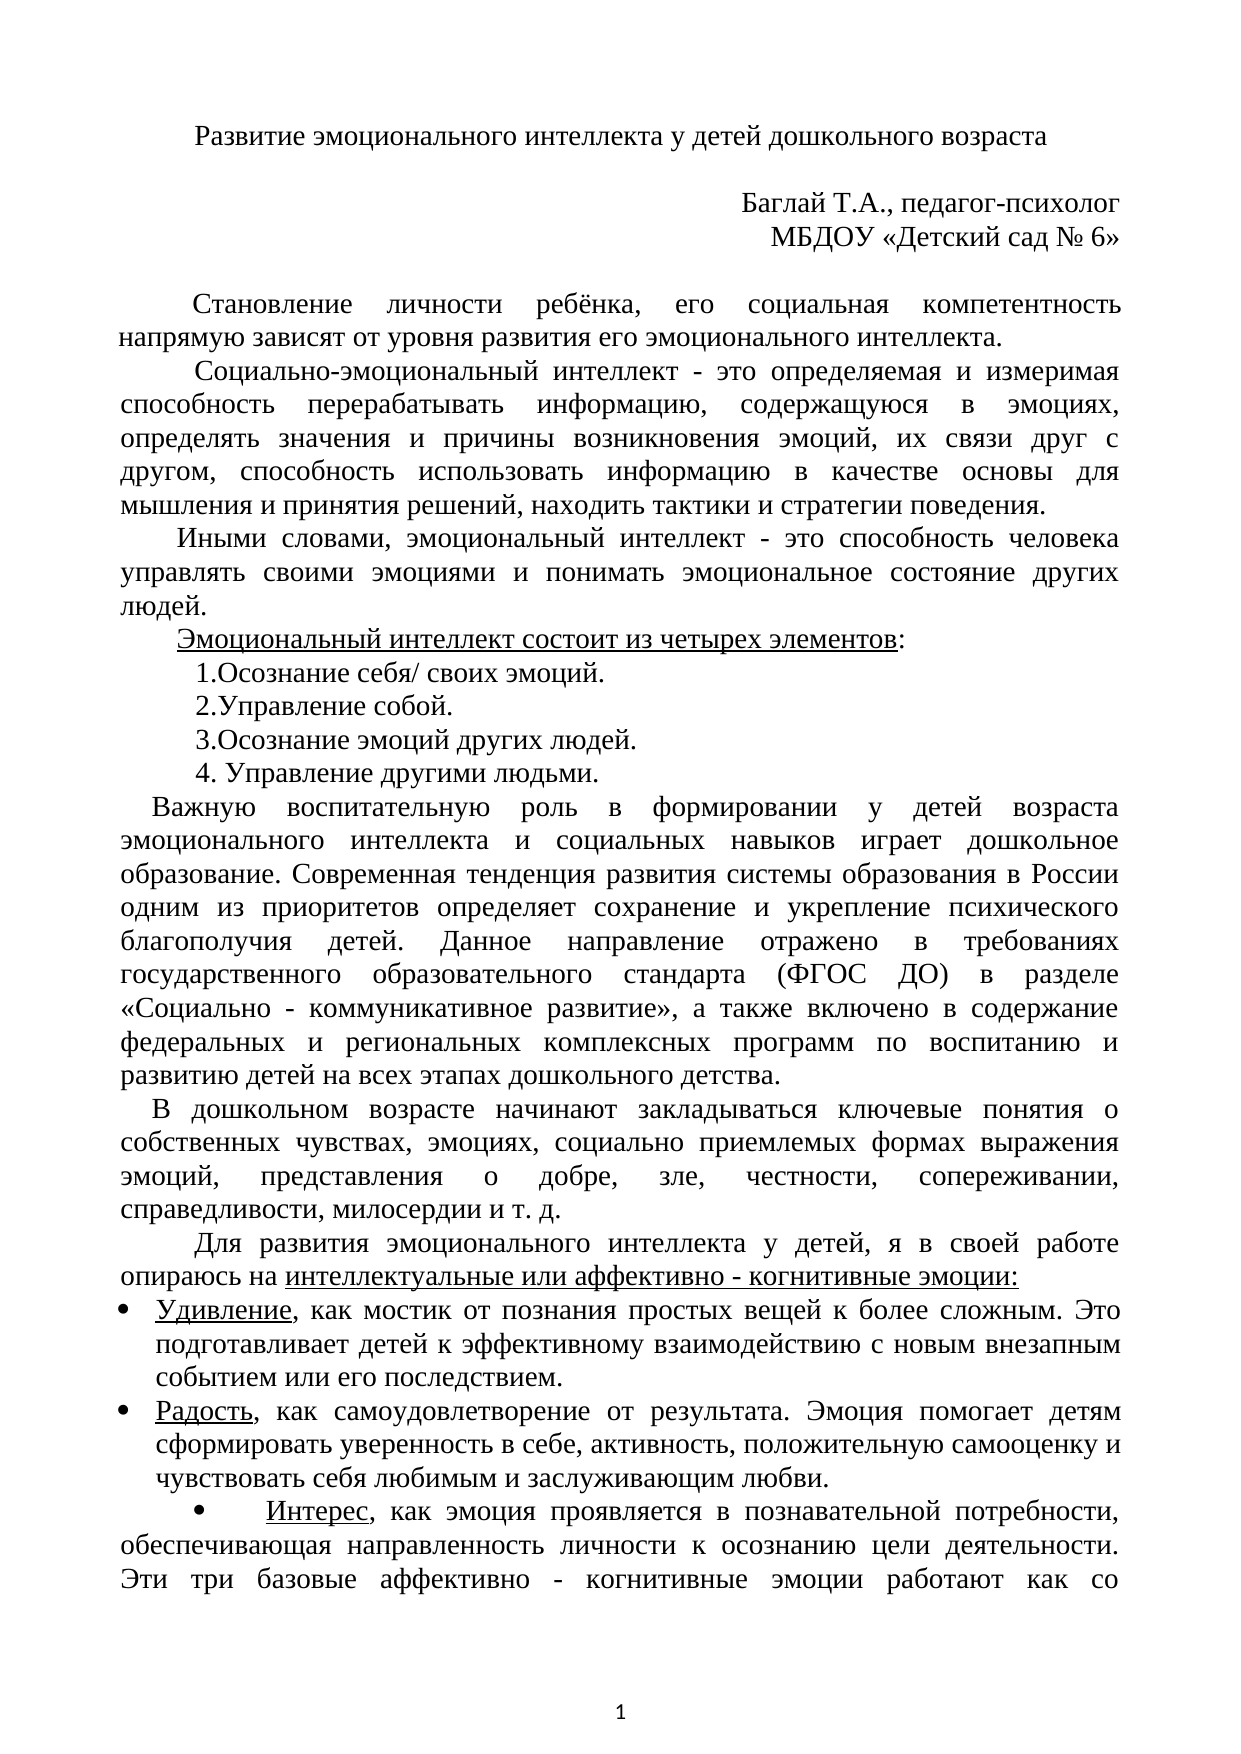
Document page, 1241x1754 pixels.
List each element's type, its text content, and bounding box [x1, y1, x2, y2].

text Эмоциональный интеллект состоит из четырех элементов: [120, 621, 1122, 655]
text 2.Управление собой. [195, 688, 1122, 722]
text Социально-эмоциональный интеллект - это определяемая и измеримая способность перерабатывать информацию, содержащуюся в эмоциях, определять значения и причины возникновения эмоций, их связи друг с другом, способность использовать информацию в качестве основы для мышления и принятия решений, находить тактики и стратегии поведения. [120, 353, 1120, 521]
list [120, 1493, 1120, 1594]
text МБДОУ «Детский сад № 6» [120, 219, 1120, 252]
text 1.Осознание себя/ своих эмоций. [195, 655, 1122, 688]
text 3.Осознание эмоций других людей. [195, 722, 1122, 755]
text В дошкольном возрасте начинают закладываться ключевые понятия о собственных чувствах, эмоциях, социально приемлемых формах выражения эмоций, представления о добре, зле, честности, сопереживании, справедливости, милосердии и т. д. [120, 1091, 1120, 1225]
list Радость, как самоудовлетворение от результата. Эмоция помогает детям сформировать уверенность в себе, активность, положительную самооценку и чувствовать себя любимым и заслуживающим любви. [118, 1393, 1122, 1493]
text Важную воспитательную роль в формировании у детей возраста эмоционального интеллекта и социальных навыков играет дошкольное образование. Современная тенденция развития системы образования в России одним из приоритетов определяет сохранение и укрепление психического благополучия детей. Данное направление отражено в требованиях государственного образовательного стандарта (ФГОС ДО) в разделе «Социально - коммуникативное развитие», а также включено в содержание федеральных и региональных комплексных программ по воспитанию и развитию детей на всех этапах дошкольного детства. [120, 789, 1120, 1091]
text Баглай Т.А., педагог-психолог [120, 185, 1120, 219]
text 4. Управление другими людьми. [195, 755, 1122, 789]
text Становление личности ребёнка, его социальная компетентность напрямую зависят от уровня развития его эмоционального интеллекта. [118, 286, 1122, 353]
text Для развития эмоционального интеллекта у детей, я в своей работе опираюсь на интеллектуальные или аффективно - когнитивные эмоции: [120, 1225, 1120, 1292]
text Иными словами, эмоциональный интеллект - это способность человека управлять своими эмоциями и понимать эмоциональное состояние других людей. [120, 521, 1120, 621]
text Развитие эмоционального интеллекта у детей дошкольного возраста [120, 118, 1120, 152]
list Удивление, как мостик от познания простых вещей к более сложным. Это подготавливает детей к эффективному взаимодействию с новым внезапным событием или его последствием. [118, 1292, 1122, 1393]
